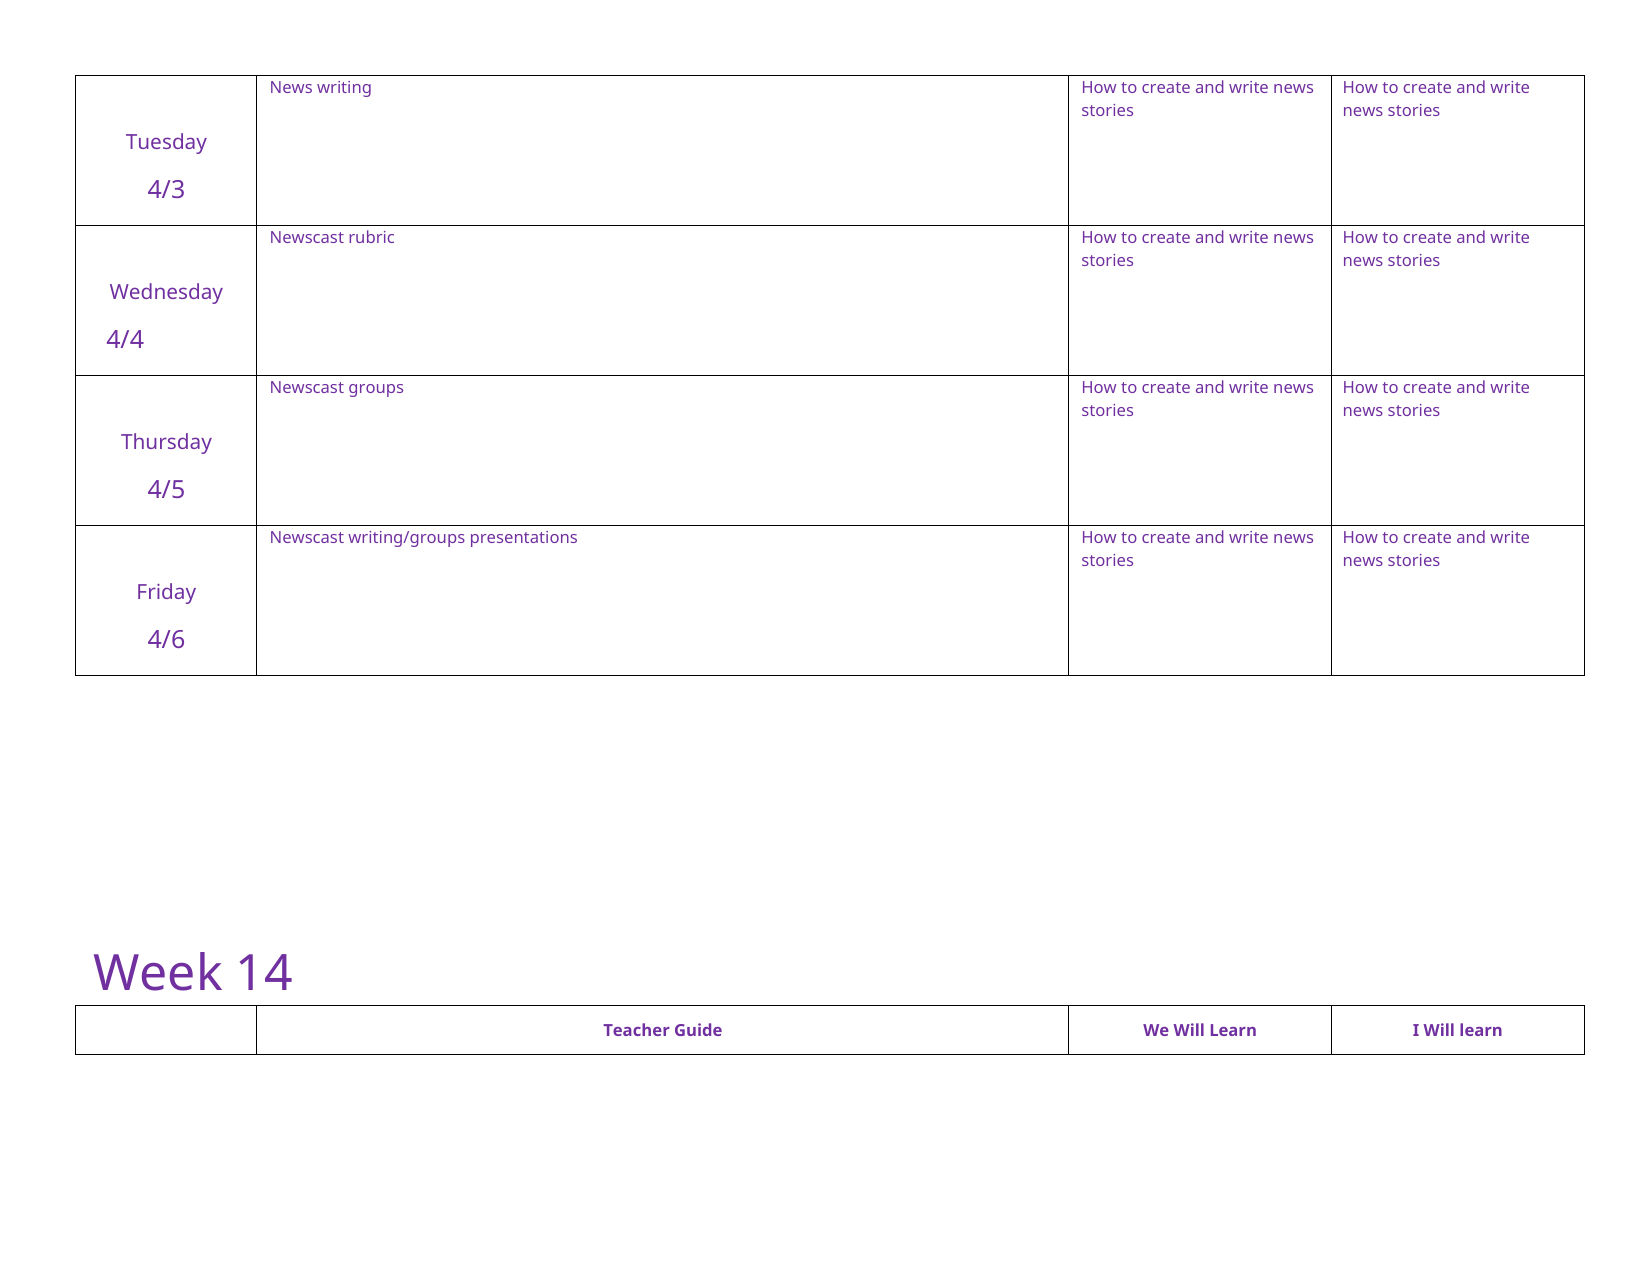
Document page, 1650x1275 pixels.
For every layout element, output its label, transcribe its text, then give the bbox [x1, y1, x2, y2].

table_cell Tuesday 4/3 [76, 76, 256, 225]
table_cell How to create and write news stories [1069, 526, 1331, 675]
table_cell How to create and write news stories [1332, 76, 1584, 225]
table_header We Will Learn [1069, 1006, 1331, 1054]
table_cell News writing [257, 76, 1068, 225]
table_cell Wednesday 4/4 [76, 226, 256, 375]
table_cell Newscast writing/groups presentations [257, 526, 1068, 675]
table_header I Will learn [1332, 1006, 1584, 1054]
table_cell How to create and write news stories [1332, 526, 1584, 675]
table_cell How to create and write news stories [1069, 376, 1331, 525]
table_header Teacher Guide [257, 1006, 1068, 1054]
table_cell How to create and write news stories [1332, 376, 1584, 525]
table_cell How to create and write news stories [1069, 226, 1331, 375]
table_cell Thursday 4/5 [76, 376, 256, 525]
table_cell Friday 4/6 [76, 526, 256, 675]
table_cell How to create and write news stories [1332, 226, 1584, 375]
table_cell Newscast groups [257, 376, 1068, 525]
table_cell How to create and write news stories [1069, 76, 1331, 225]
table_cell Newscast rubric [257, 226, 1068, 375]
text Week 14 [93, 937, 1557, 1005]
table_header [76, 1006, 256, 1054]
